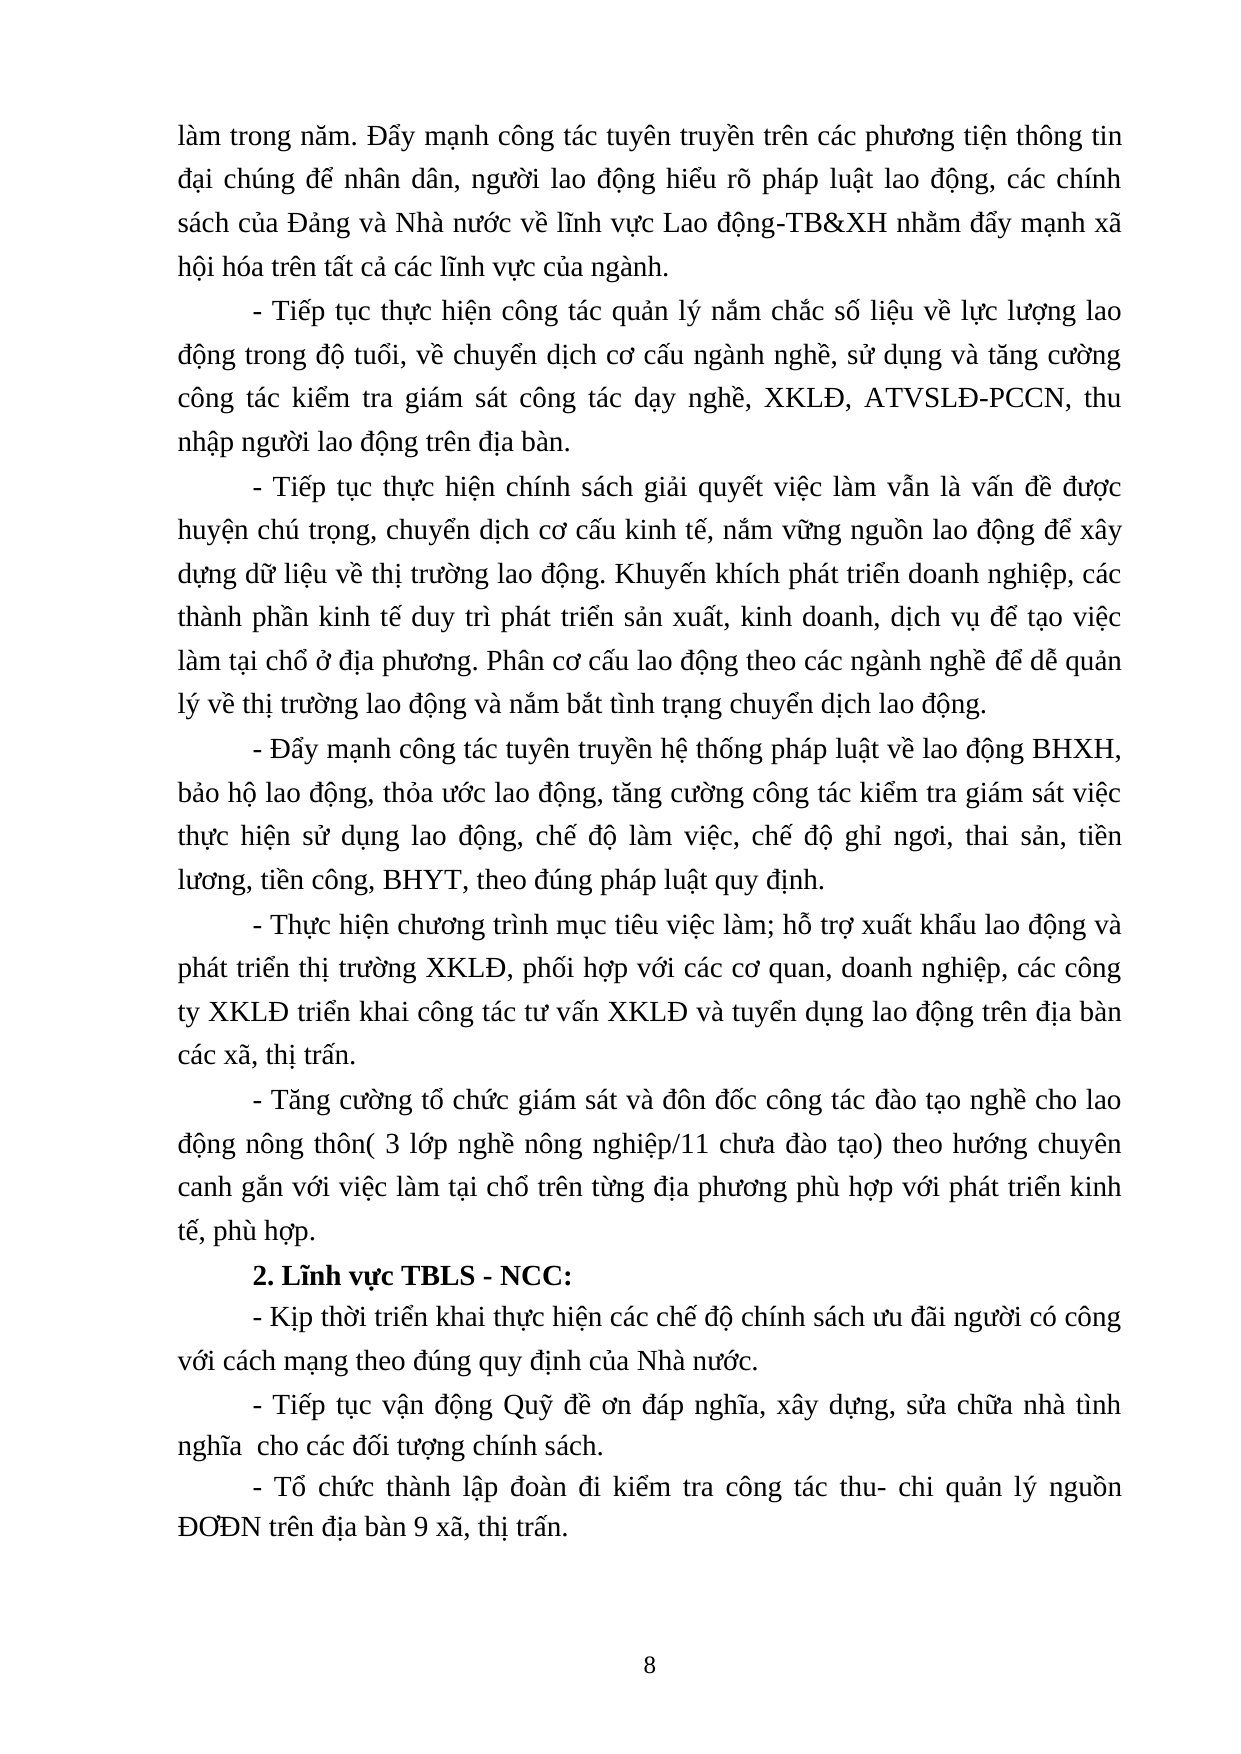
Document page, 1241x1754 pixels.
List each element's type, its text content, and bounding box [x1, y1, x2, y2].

text - Tiếp tục thực hiện công tác quản lý nắm chắc số liệu về lực lượng lao động trong độ tuổi, về chuyển dịch cơ cấu ngành nghề, sử dụng và tăng cường công tác kiểm tra giám sát công tác dạy nghề, XKLĐ, ATVSLĐ-PCCN, thu nhập người lao động trên địa bàn. [177, 293, 1122, 458]
text - Thực hiện chương trình mục tiêu việc làm; hỗ trợ xuất khẩu lao động và phát triển thị trường XKLĐ, phối hợp với các cơ quan, doanh nghiệp, các công ty XKLĐ triển khai công tác tư vấn XKLĐ và tuyển dụng lao động trên địa bàn các xã, thị trấn. [177, 907, 1122, 1071]
text - Đẩy mạnh công tác tuyên truyền hệ thống pháp luật về lao động BHXH, bảo hộ lao động, thỏa ước lao động, tăng cường công tác kiểm tra giám sát việc thực hiện sử dụng lao động, chế độ làm việc, chế độ ghỉ ngơi, thai sản, tiền lương, tiền công, BHYT, theo đúng pháp luật quy định. [177, 731, 1122, 896]
text - Tiếp tục vận động Quỹ đề ơn đáp nghĩa, xây dựng, sửa chữa nhà tình nghĩa cho các đối tượng chính sách. [177, 1387, 1122, 1461]
text - Tiếp tục thực hiện chính sách giải quyết việc làm vẫn là vấn đề được huyện chú trọng, chuyển dịch cơ cấu kinh tế, nắm vững nguồn lao động để xây dựng dữ liệu về thị trường lao động. Khuyến khích phát triển doanh nghiệp, các thành phần kinh tế duy trì phát triển sản xuất, kinh doanh, dịch vụ để tạo việc làm tại chổ ở địa phương. Phân cơ cấu lao động theo các ngành nghề để dễ quản lý về thị trường lao động và nắm bắt tình trạng chuyển dịch lao động. [177, 469, 1122, 720]
text 2. Lĩnh vực TBLS - NCC: [177, 1258, 1122, 1291]
text - Kịp thời triển khai thực hiện các chế độ chính sách ưu đãi người có công với cách mạng theo đúng quy định của Nhà nước. [177, 1299, 1122, 1376]
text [177, 118, 1122, 282]
text - Tổ chức thành lập đoàn đi kiểm tra công tác thu- chi quản lý nguồn ĐƠĐN trên địa bàn 9 xã, thị trấn. [177, 1469, 1122, 1543]
text - Tăng cường tổ chức giám sát và đôn đốc công tác đào tạo nghề cho lao động nông thôn( 3 lớp nghề nông nghiệp/11 chưa đào tạo) theo hướng chuyên canh gắn với việc làm tại chổ trên từng địa phương phù hợp với phát triển kinh tế, phù hợp. [177, 1082, 1122, 1246]
